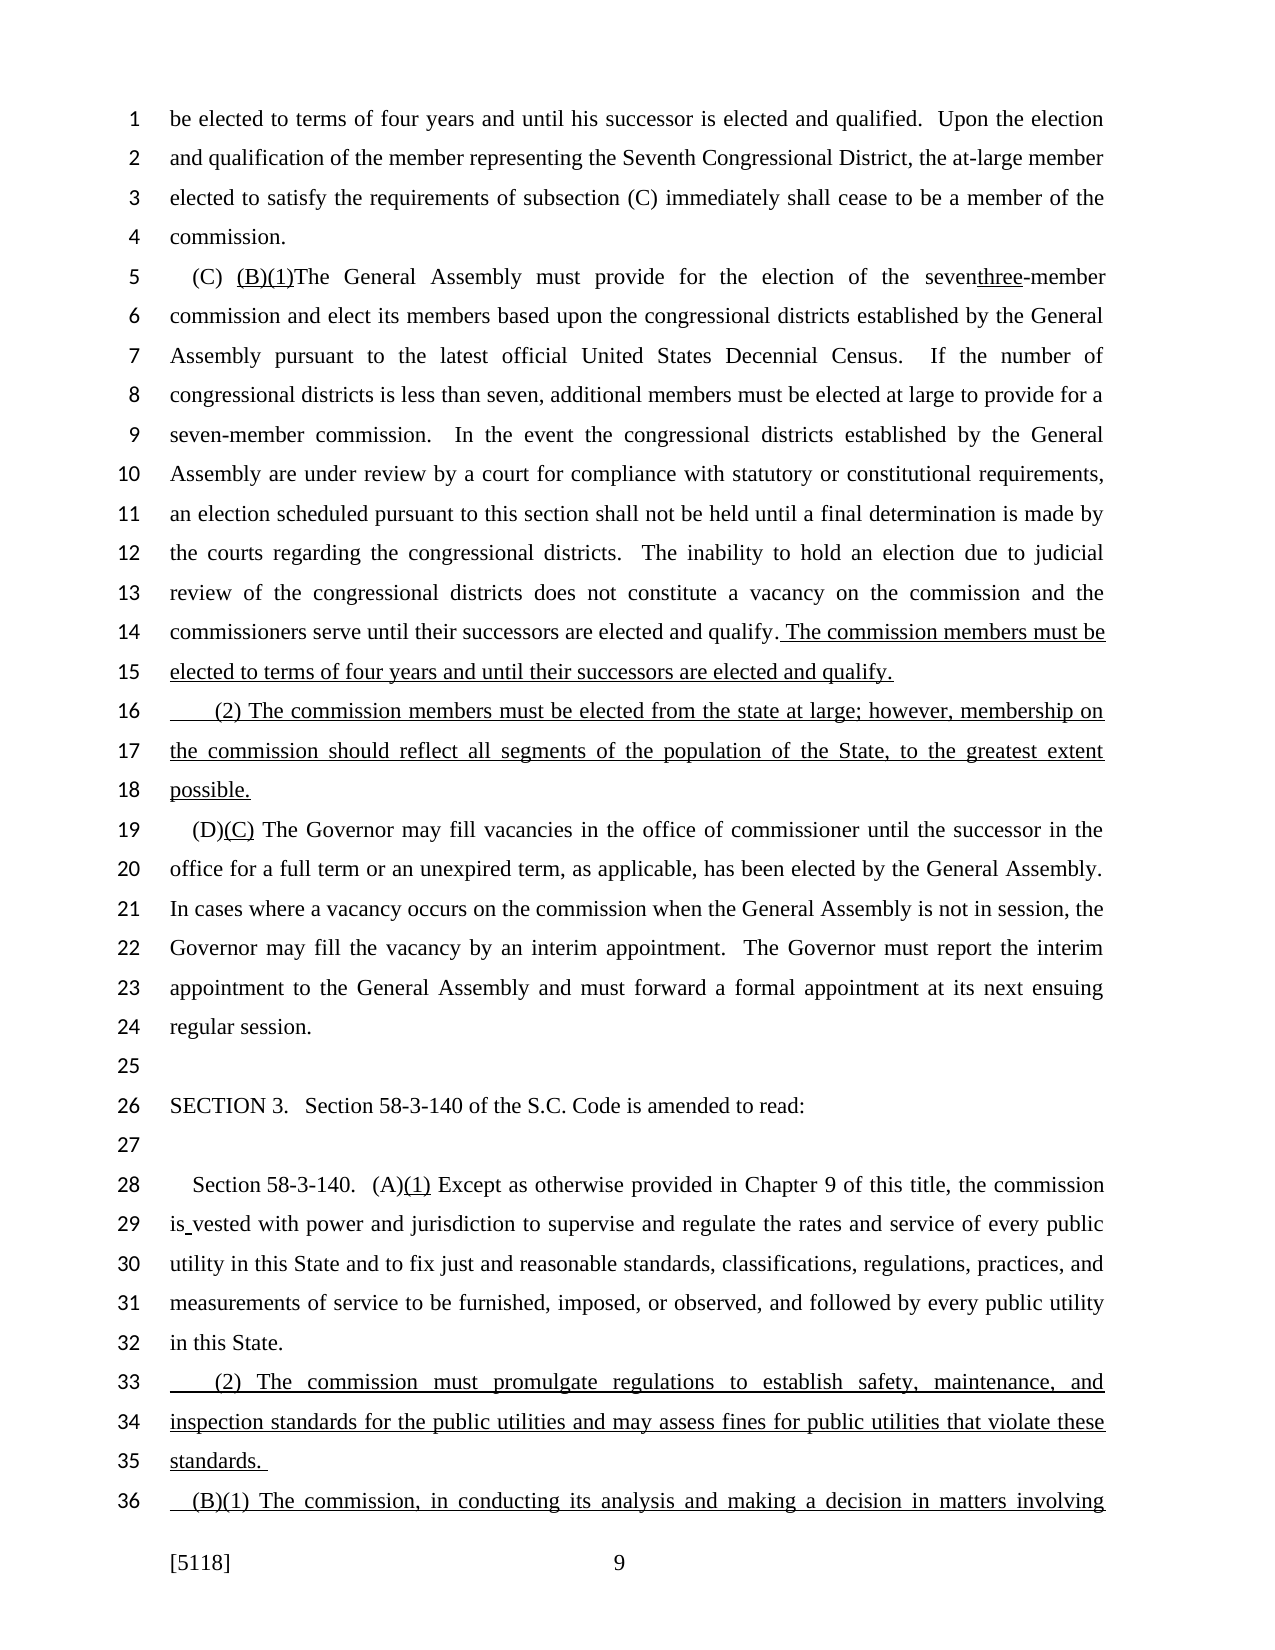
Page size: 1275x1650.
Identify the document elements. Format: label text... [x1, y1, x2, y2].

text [169, 105, 1106, 250]
text (2) The commission members must be elected from the state at large; however, membership on the commission should reflect all segments of the population of the State, to the greatest extent possible. [169, 697, 1106, 802]
text (C) (B)(1)The General Assembly must provide for the election of the seventhree-member commission and elect its members based upon the congressional districts established by the General Assembly pursuant to the latest official United States Decennial Census. If the number of congressional districts is less than seven, additional members must be elected at large to provide for a seven-member commission. In the event the congressional districts established by the General Assembly are under review by a court for compliance with statutory or constitutional requirements, an election scheduled pursuant to this section shall not be held until a final determination is made by the courts regarding the congressional districts. The inability to hold an election due to judicial review of the congressional districts does not constitute a vacancy on the commission and the commissioners serve until their successors are elected and qualify. The commission members must be elected to terms of four years and until their successors are elected and qualify. [169, 263, 1106, 684]
text (2) The commission must promulgate regulations to establish safety, maintenance, and inspection standards for the public utilities and may assess fines for public utilities that violate these standards. [169, 1368, 1106, 1431]
text Section 58-3-140. (A)(1) Except as otherwise provided in Chapter 9 of this title, the commission is vested with power and jurisdiction to supervise and regulate the rates and service of every public utility in this State and to fix just and reasonable standards, classifications, regulations, practices, and measurements of service to be furnished, imposed, or observed, and followed by every public utility in this State. [169, 1171, 1106, 1355]
text (2) The commission must promulgate regulations to establish safety, maintenance, and inspection standards for the public utilities and may assess fines for public utilities that violate these standards. [169, 1432, 1106, 1474]
text SECTION 3. Section 58-3-140 of the S.C. Code is amended to read: [169, 1092, 1106, 1118]
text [169, 1487, 1106, 1510]
text (D)(C) The Governor may fill vacancies in the office of commissioner until the successor in the office for a full term or an unexpired term, as applicable, has been elected by the General Assembly. In cases where a vacancy occurs on the commission when the General Assembly is not in session, the Governor may fill the vacancy by an interim appointment. The Governor must report the interim appointment to the General Assembly and must forward a formal appointment at its next ensuing regular session. [169, 816, 1106, 1039]
